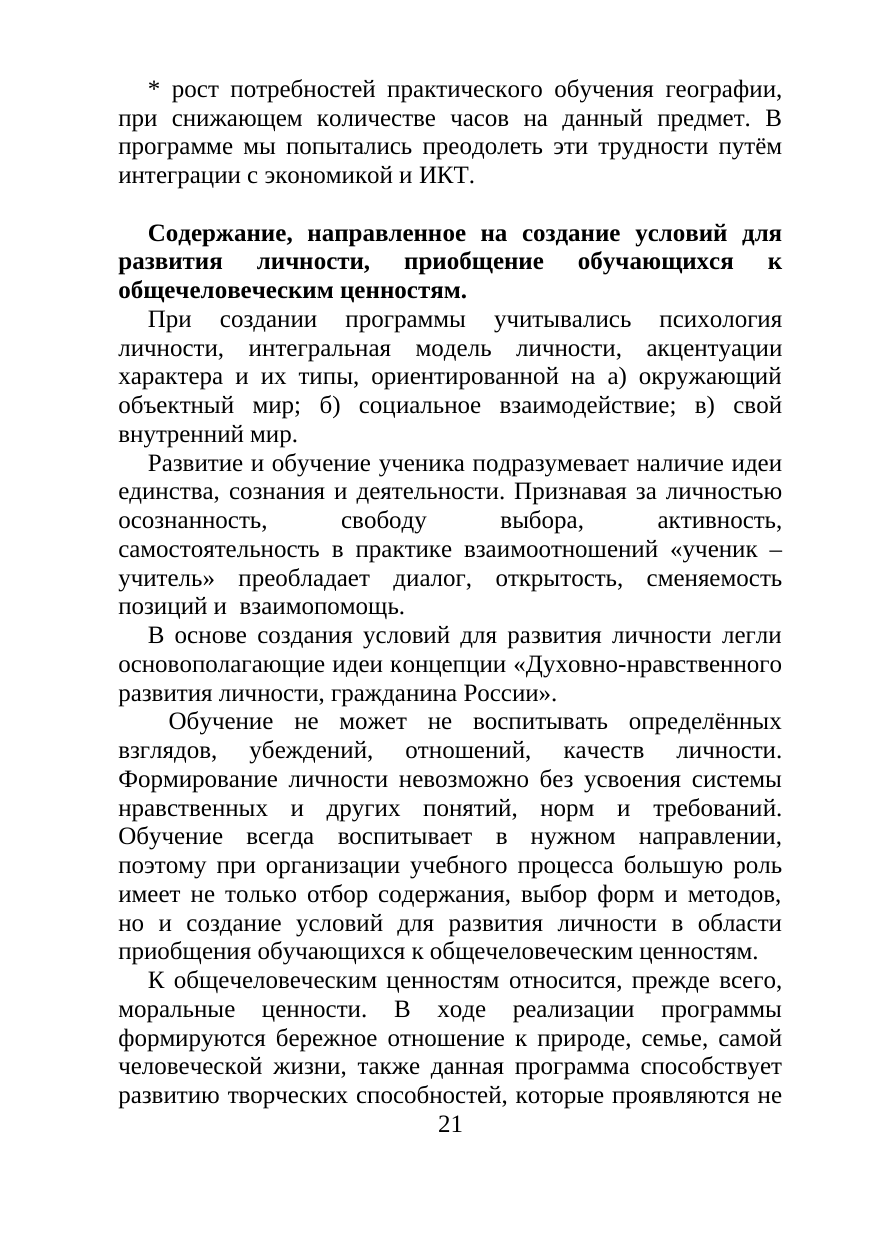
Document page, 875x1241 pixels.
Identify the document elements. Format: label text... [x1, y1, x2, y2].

text Развитие и обучение ученика подразумевает наличие идеи единства, сознания и деятельности. Признавая за личностью осознанность, свободу выбора, активность, самостоятельность в практике взаимоотношений «ученик – учитель» преобладает диалог, открытость, сменяемость позиций и взаимопомощь. [118, 448, 783, 620]
text * рост потребностей практического обучения географии, при снижающем количестве часов на данный предмет. В программе мы попытались преодолеть эти трудности путём интеграции с экономикой и ИКТ. [118, 74, 783, 189]
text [118, 965, 783, 1109]
text В основе создания условий для развития личности легли основополагающие идеи концепции «Духовно-нравственного развития личности, гражданина России». [118, 620, 783, 706]
text Содержание, направленное на создание условий для развития личности, приобщение обучающихся к общечеловеческим ценностям. [118, 218, 783, 304]
text При создании программы учитывались психология личности, интегральная модель личности, акцентуации характера и их типы, ориентированной на а) окружающий объектный мир; б) социальное взаимодействие; в) свой внутренний мир. [118, 304, 783, 448]
text Обучение не может не воспитывать определённых взглядов, убеждений, отношений, качеств личности. Формирование личности невозможно без усвоения системы нравственных и других понятий, норм и требований. Обучение всегда воспитывает в нужном направлении, поэтому при организации учебного процесса большую роль имеет не только отбор содержания, выбор форм и методов, но и создание условий для развития личности в области приобщения обучающихся к общечеловеческим ценностям. [118, 706, 783, 965]
